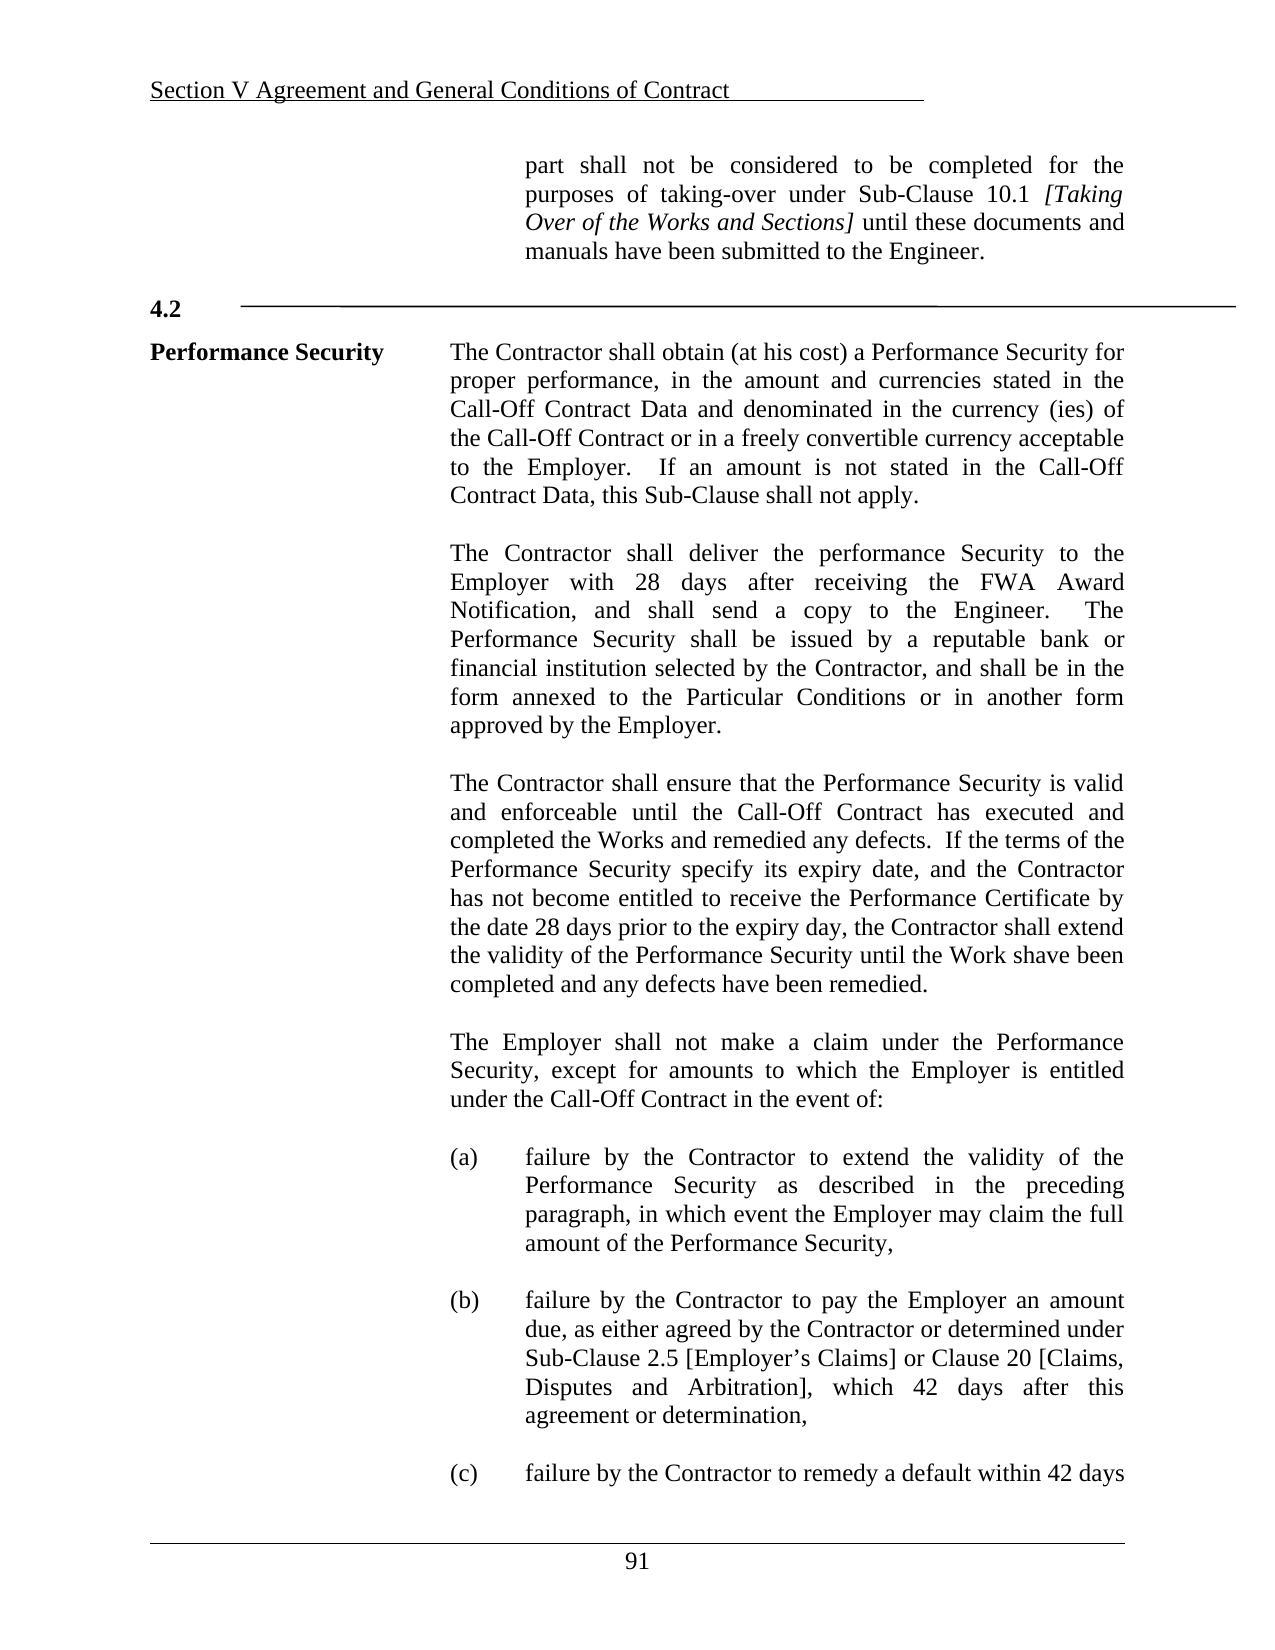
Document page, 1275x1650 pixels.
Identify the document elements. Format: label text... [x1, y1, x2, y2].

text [450, 150, 1125, 265]
text The Contractor shall ensure that the Performance Security is valid and enforceable until the Call-Off Contract has executed and completed the Works and remedied any defects. If the terms of the Performance Security specify its expiry date, and the Contractor has not become entitled to receive the Performance Certificate by the date 28 days prior to the expiry day, the Contractor shall extend the validity of the Performance Security until the Work shave been completed and any defects have been remedied. [450, 768, 1125, 998]
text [450, 1458, 1125, 1487]
text The Employer shall not make a claim under the Performance Security, except for amounts to which the Employer is entitled under the Call-Off Contract in the event of: [450, 1027, 1125, 1113]
text (a) failure by the Contractor to extend the validity of the Performance Security as described in the preceding paragraph, in which event the Employer may claim the full amount of the Performance Security, [450, 1142, 1125, 1257]
list failure by the Contractor to pay the Employer an amount due, as either agreed by the Contractor or determined under Sub-Clause 2.5 [Employer’s Claims] or Clause 20 [Claims, Disputes and Arbitration], which 42 days after this agreement or determination, [450, 1286, 1125, 1429]
text Performance Security The Contractor shall obtain (at his cost) a Performance Security for proper performance, in the amount and currencies stated in the Call-Off Contract Data and denominated in the currency (ies) of the Call-Off Contract or in a freely convertible currency acceptable to the Employer. If an amount is not stated in the Call-Off Contract Data, this Sub-Clause shall not apply. [150, 337, 1125, 509]
text 4.2 [150, 294, 1125, 322]
text The Contractor shall deliver the performance Security to the Employer with 28 days after receiving the FWA Award Notification, and shall send a copy to the Engineer. The Performance Security shall be issued by a reputable bank or financial institution selected by the Contractor, and shall be in the form annexed to the Particular Conditions or in another form approved by the Employer. [450, 538, 1125, 739]
